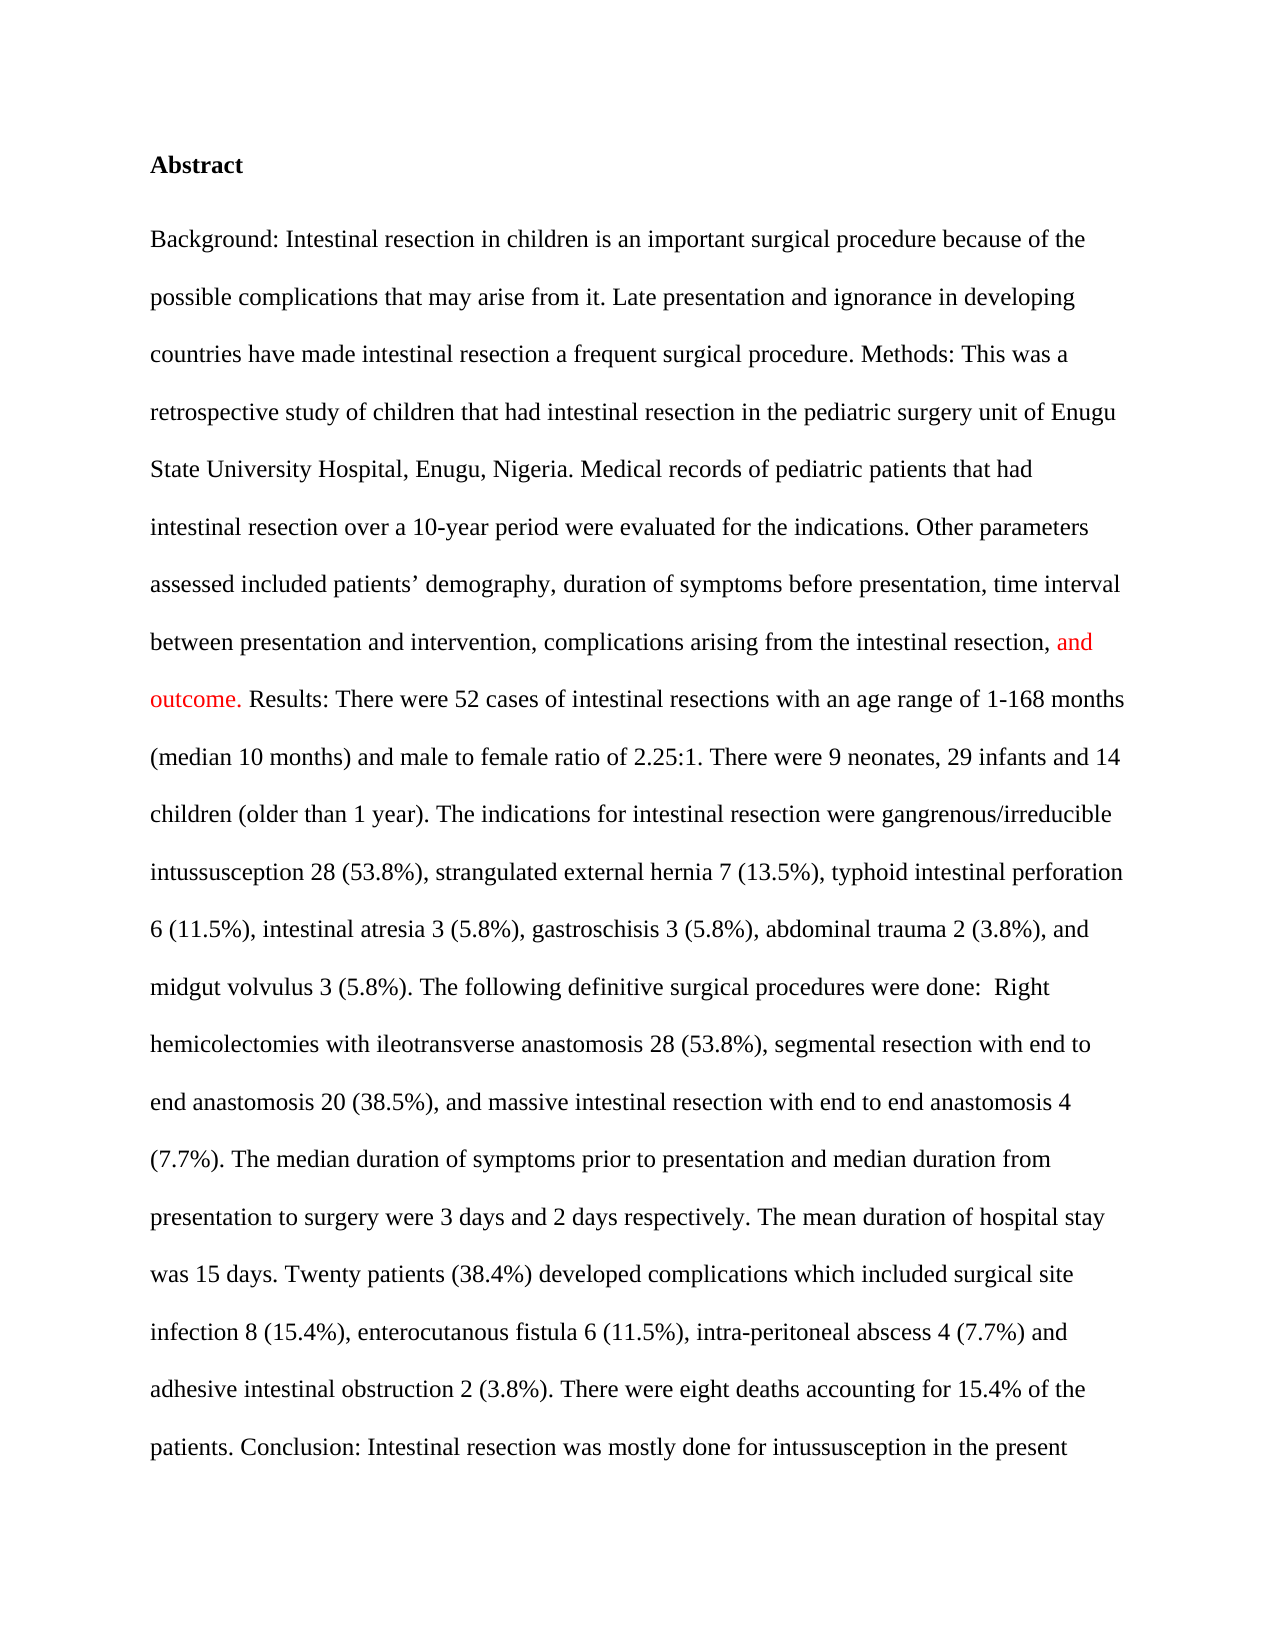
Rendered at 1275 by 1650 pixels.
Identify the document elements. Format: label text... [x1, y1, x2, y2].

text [150, 224, 1125, 1460]
text Abstract [150, 150, 1125, 179]
